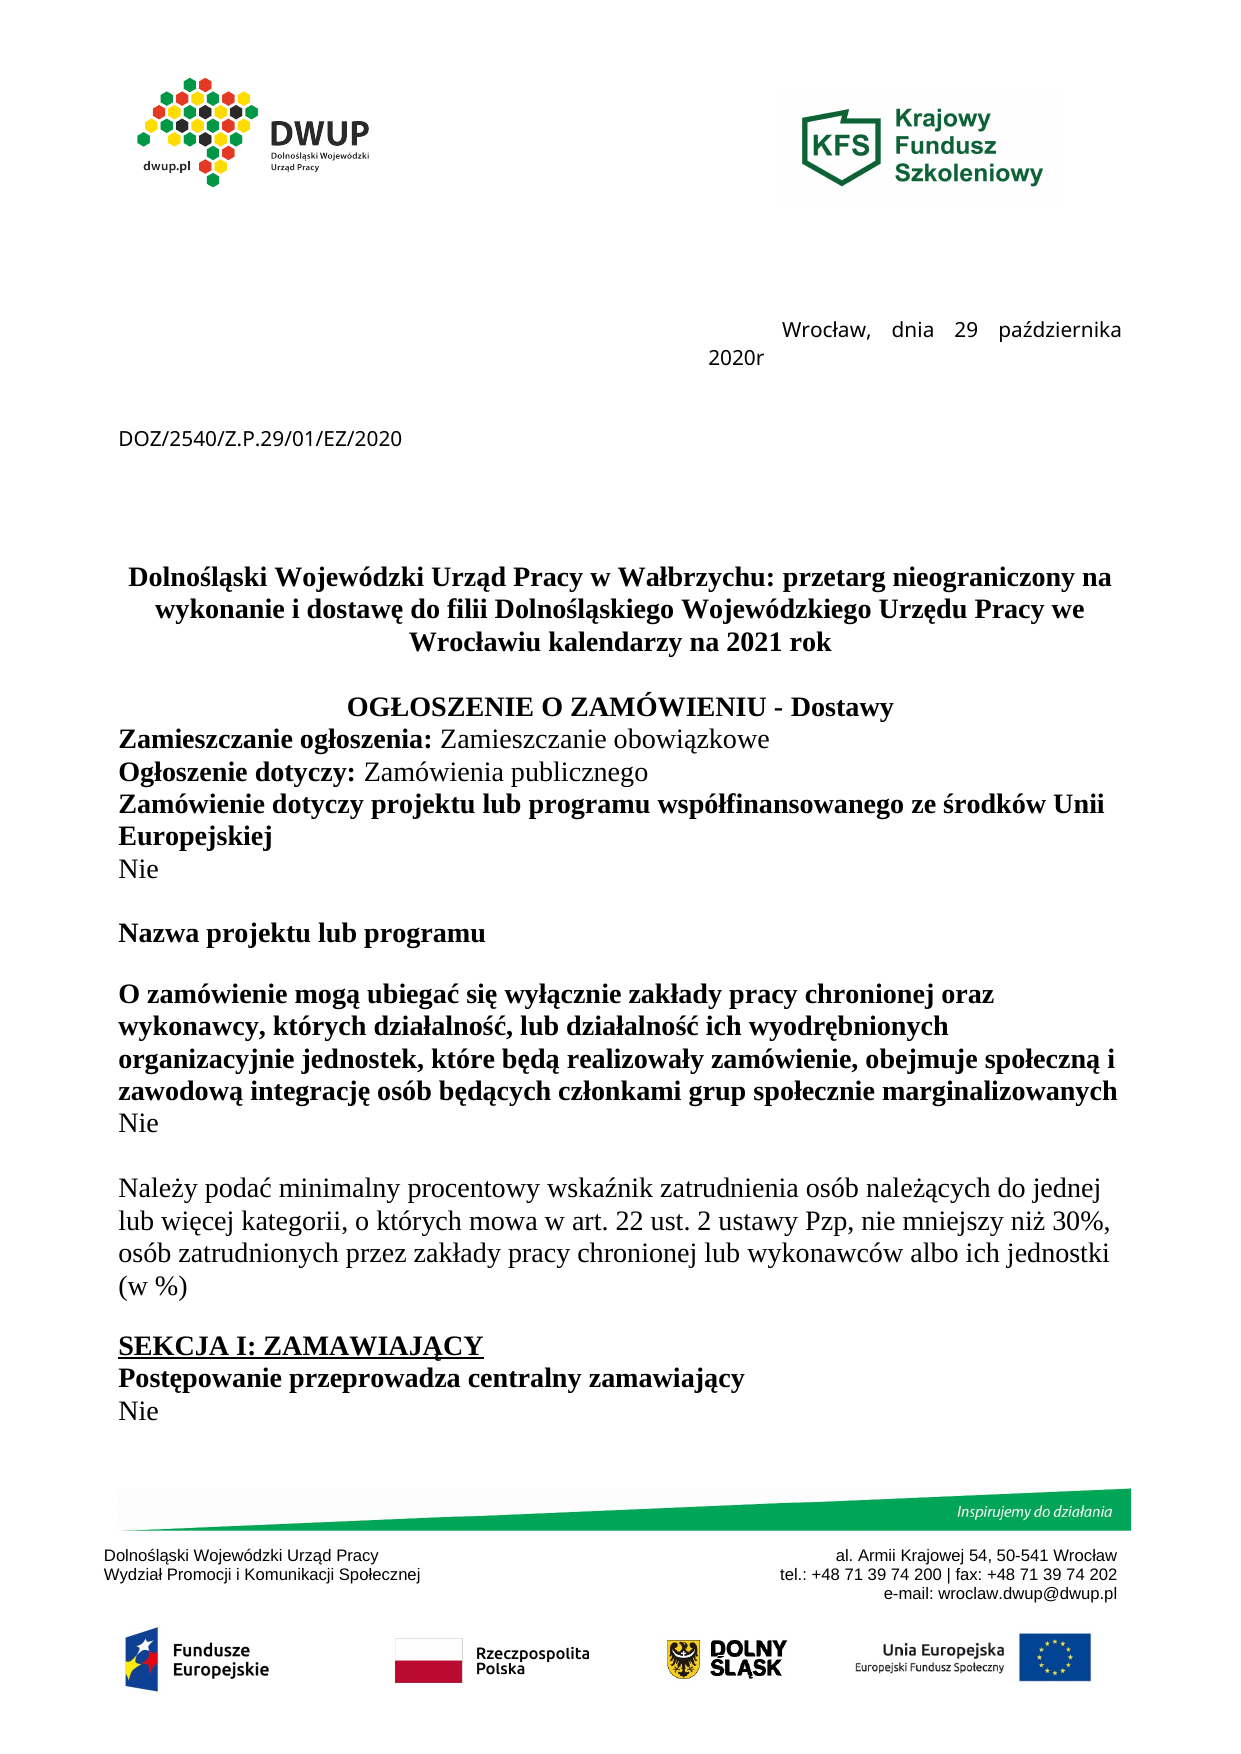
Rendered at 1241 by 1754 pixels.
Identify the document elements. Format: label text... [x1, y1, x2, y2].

text Wrocław, dnia 29 października 2020r [708, 315, 1122, 372]
text Nie [118, 1107, 1122, 1139]
text OGŁOSZENIE O ZAMÓWIENIU - Dostawy [118, 657, 1122, 722]
text O zamówienie mogą ubiegać się wyłącznie zakłady pracy chronionej oraz wykonawcy, których działalność, lub działalność ich wyodrębnionych organizacyjnie jednostek, które będą realizowały zamówienie, obejmuje społeczną i zawodową integrację osób będących członkami grup społecznie marginalizowanych [118, 977, 1122, 1107]
picture [661, 1634, 791, 1682]
text Zamieszczanie ogłoszenia: Zamieszczanie obowiązkowe [118, 722, 1122, 754]
text Nie [118, 1394, 1122, 1426]
picture [380, 1623, 604, 1698]
picture [781, 88, 1064, 207]
picture [118, 1488, 1132, 1531]
picture [118, 59, 388, 207]
text Nie [118, 852, 1122, 884]
picture [839, 1617, 1106, 1697]
picture [109, 1611, 285, 1708]
text Postępowanie przeprowadza centralny zamawiający [118, 1361, 1122, 1394]
text Należy podać minimalny procentowy wskaźnik zatrudnienia osób należących do jednej lub więcej kategorii, o których mowa w art. 22 ust. 2 ustawy Pzp, nie mniejszy niż 30%, osób zatrudnionych przez zakłady pracy chronionej lub wykonawców albo ich jednostki (w %) [118, 1139, 1122, 1329]
text Zamówienie dotyczy projektu lub programu współfinansowanego ze środków Unii Europejskiej [118, 787, 1122, 852]
text DOZ/2540/Z.P.29/01/EZ/2020 [118, 424, 1132, 453]
text Nazwa projektu lub programu [118, 884, 1122, 977]
text Ogłoszenie dotyczy: Zamówienia publicznego [118, 754, 1122, 787]
text SEKCJA I: ZAMAWIAJĄCY [118, 1329, 1122, 1361]
text Dolnośląski Wojewódzki Urząd Pracy w Wałbrzychu: przetarg nieograniczony na wykonanie i dostawę do filii Dolnośląskiego Wojewódzkiego Urzędu Pracy we Wrocławiu kalendarzy na 2021 rok [118, 560, 1122, 657]
